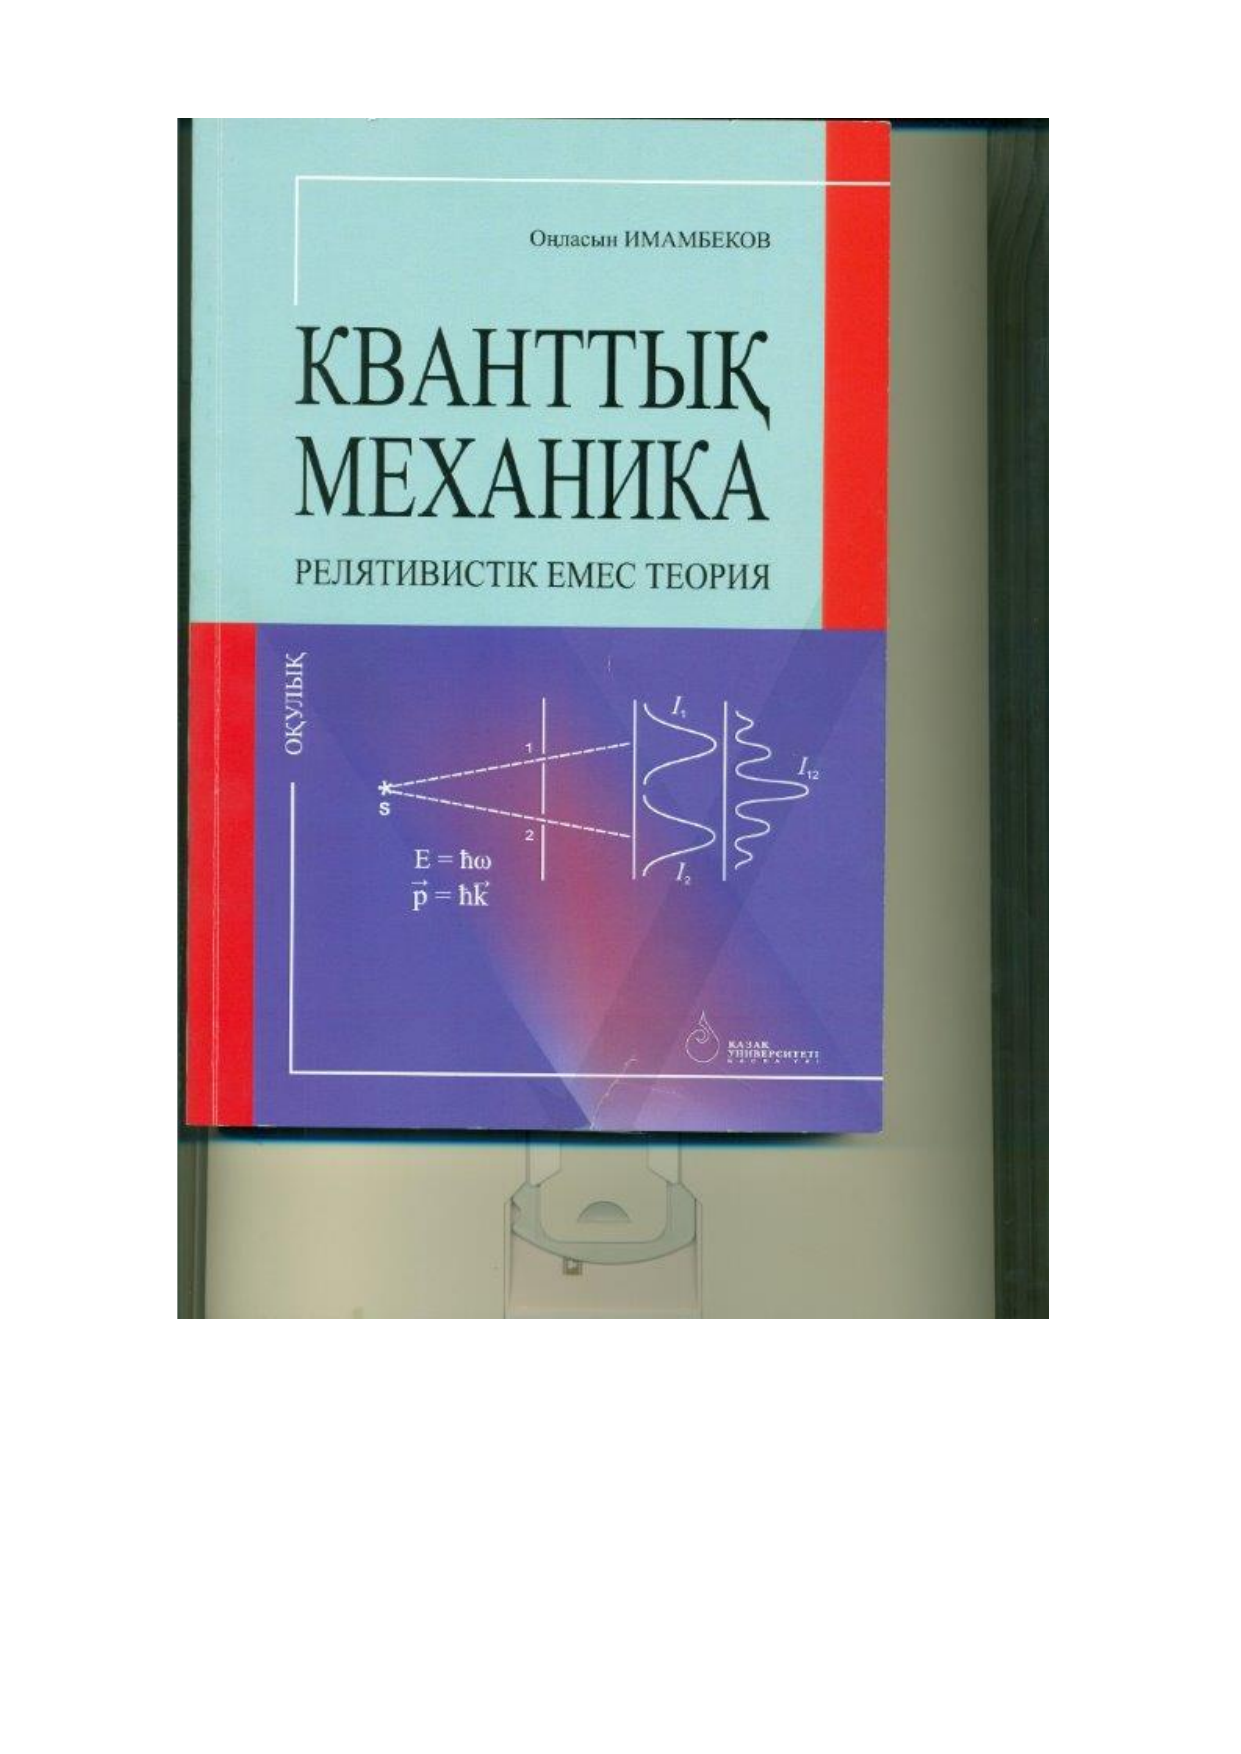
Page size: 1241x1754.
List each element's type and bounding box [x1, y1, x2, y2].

picture [177, 118, 1049, 1319]
